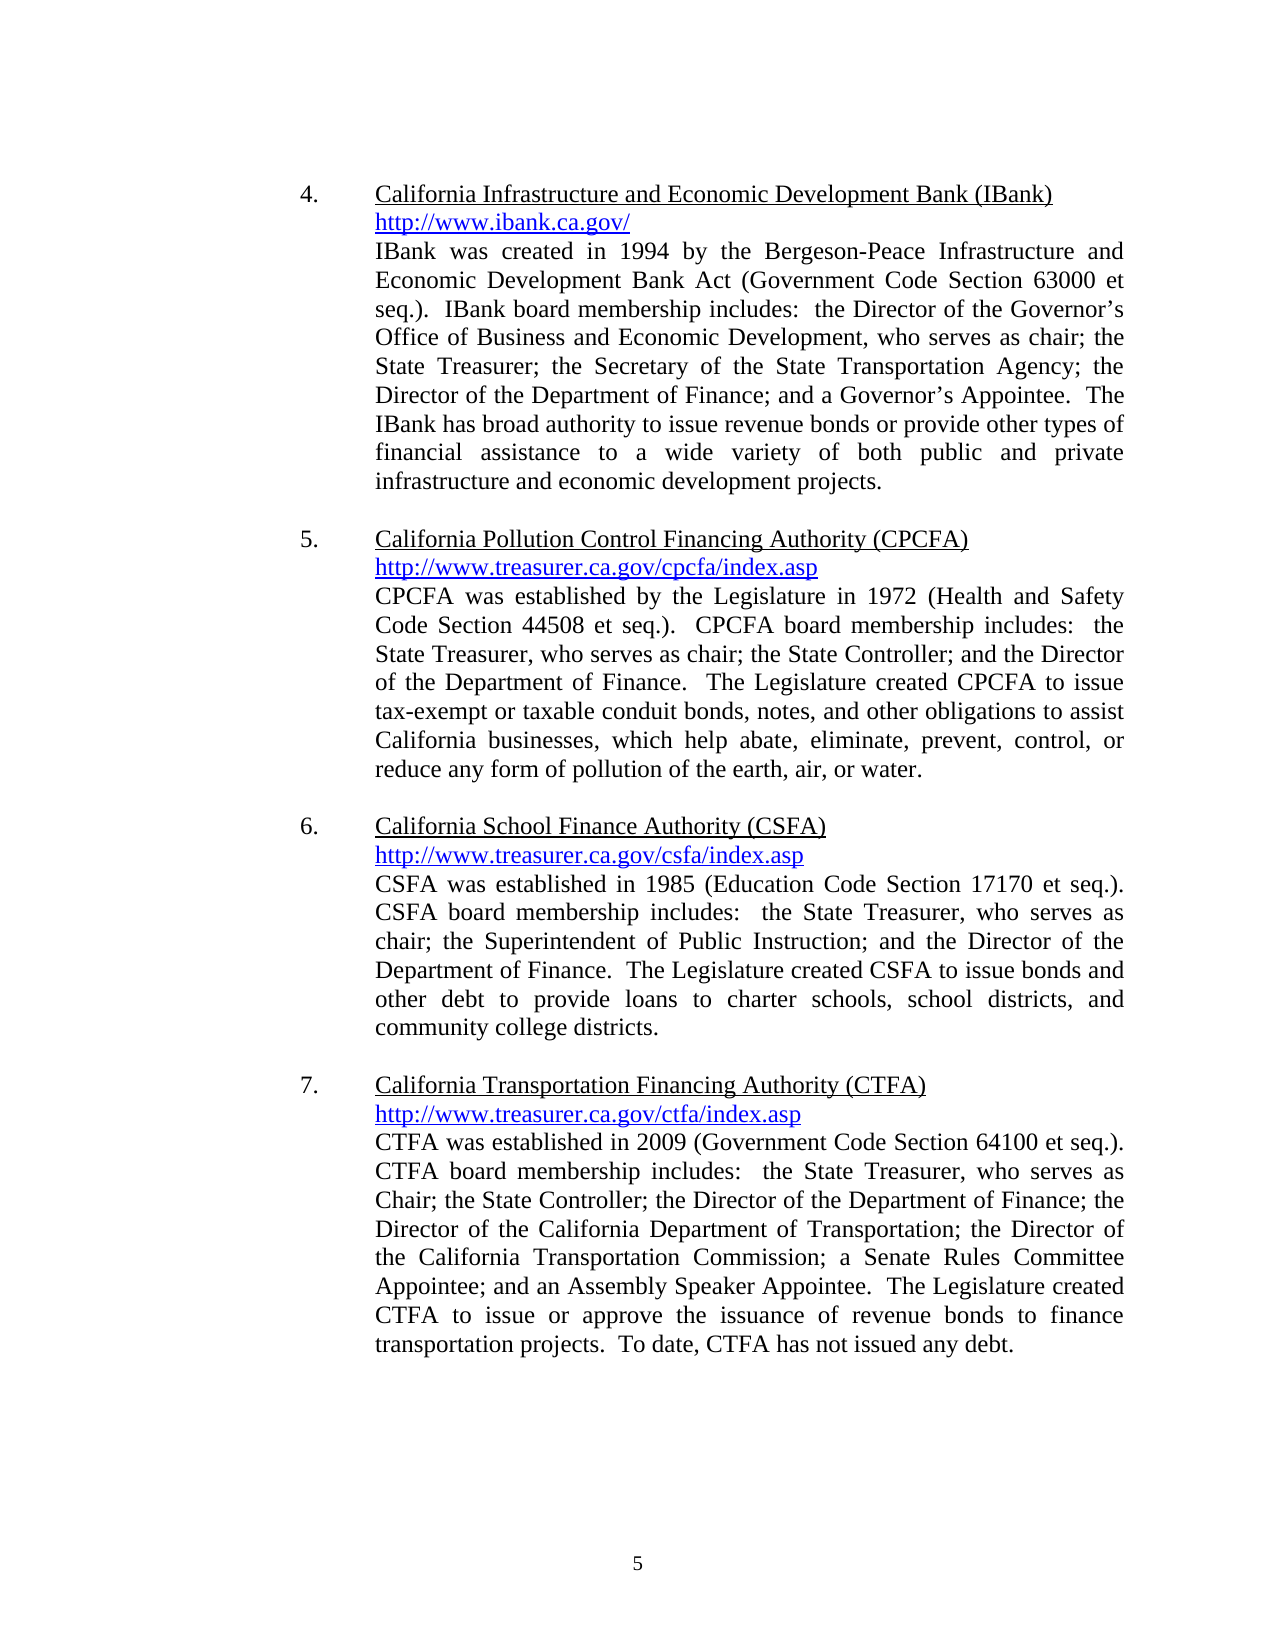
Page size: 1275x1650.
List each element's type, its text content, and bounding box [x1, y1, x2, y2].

text CPCFA was established by the Legislature in 1972 (Health and Safety Code Section 44508 et seq.). CPCFA board membership includes: the State Treasurer, who serves as chair; the State Controller; and the Director of the Department of Finance. The Legislature created CPCFA to issue tax-exempt or taxable conduit bonds, notes, and other obligations to assist California businesses, which help abate, eliminate, prevent, control, or reduce any form of pollution of the earth, air, or water. [375, 581, 1125, 782]
text IBank was created in 1994 by the Bergeson-Peace Infrastructure and Economic Development Bank Act (Government Code Section 63000 et seq.). IBank board membership includes: the Director of the Governor’s Office of Business and Economic Development, who serves as chair; the State Treasurer; the Secretary of the State Transportation Agency; the Director of the Department of Finance; and a Governor’s Appointee. The IBank has broad authority to issue revenue bonds or provide other types of financial assistance to a wide variety of both public and private infrastructure and economic development projects. [375, 236, 1125, 495]
text http://www.treasurer.ca.gov/ctfa/index.asp [375, 1099, 1125, 1127]
text CSFA was established in 1985 (Education Code Section 17170 et seq.). CSFA board membership includes: the State Treasurer, who serves as chair; the Superintendent of Public Instruction; and the Director of the Department of Finance. The Legislature created CSFA to issue bonds and other debt to provide loans to charter schools, school districts, and community college districts. [375, 869, 1125, 1041]
list California School Finance Authority (CSFA) [300, 811, 1125, 840]
list California Transportation Financing Authority (CTFA) [300, 1070, 1125, 1099]
text http://www.ibank.ca.gov/ [375, 207, 1125, 236]
text http://www.treasurer.ca.gov/csfa/index.asp [375, 840, 1125, 869]
text http://www.treasurer.ca.gov/cpcfa/index.asp [375, 552, 1125, 581]
text CTFA was established in 2009 (Government Code Section 64100 et seq.). CTFA board membership includes: the State Treasurer, who serves as Chair; the State Controller; the Director of the Department of Finance; the Director of the California Department of Transportation; the Director of the California Transportation Commission; a Senate Rules Committee Appointee; and an Assembly Speaker Appointee. The Legislature created CTFA to issue or approve the issuance of revenue bonds to finance transportation projects. To date, CTFA has not issued any debt. [375, 1127, 1125, 1357]
list California Pollution Control Financing Authority (CPCFA) [300, 524, 1125, 552]
list California Infrastructure and Economic Development Bank (IBank) [300, 179, 1125, 207]
